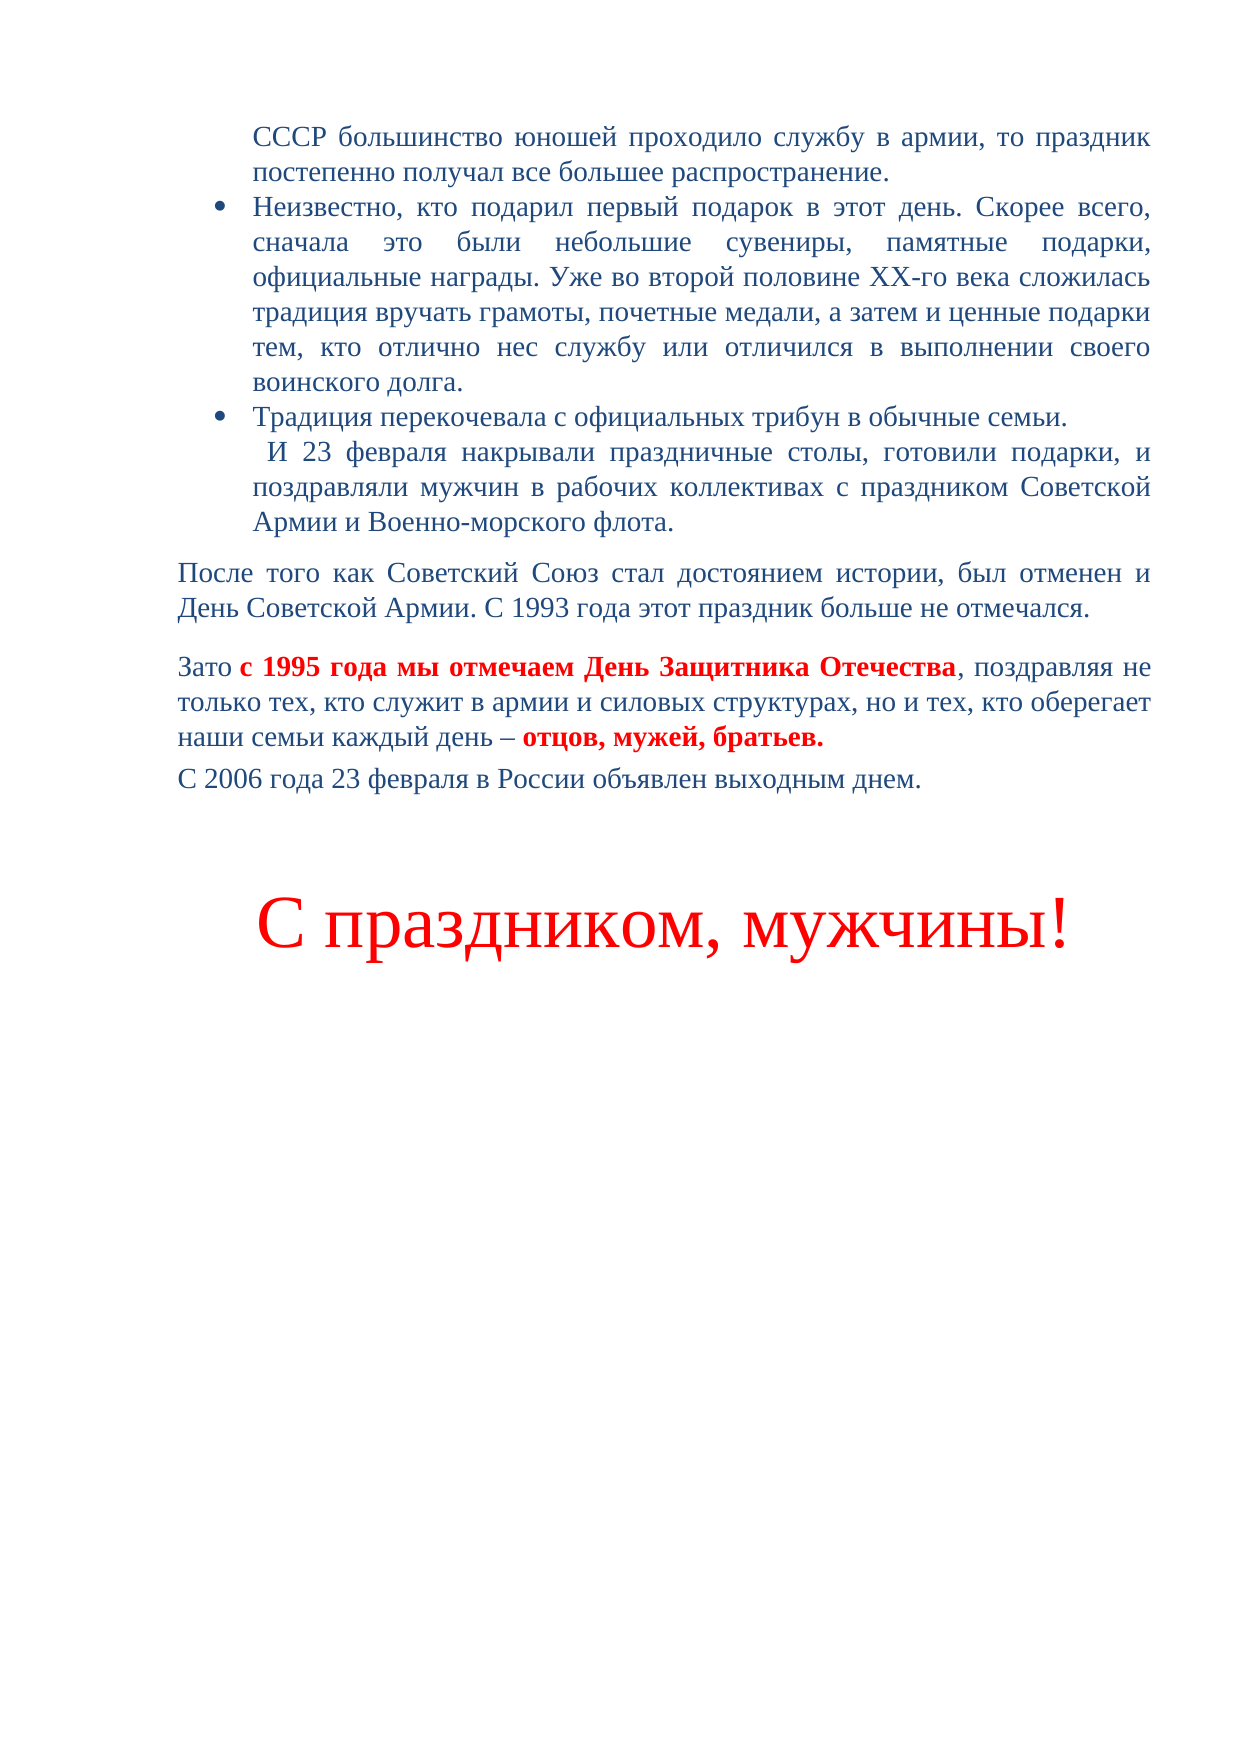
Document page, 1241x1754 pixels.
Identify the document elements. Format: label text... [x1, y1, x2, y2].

text С праздником, мужчины! [177, 877, 1152, 963]
text С 2006 года 23 февраля в России объявлен выходным днем. [177, 760, 1152, 795]
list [215, 118, 1152, 188]
list И 23 февраля накрывали праздничные столы, готовили подарки, и поздравляли мужчин в рабочих коллективах с праздником Советской Армии и Военно-морского флота. [252, 433, 1152, 538]
list Традиция перекочевала с официальных трибун в обычные семьи. [215, 398, 1152, 433]
text После того как Советский Союз стал достоянием истории, был отменен и День Советской Армии. С 1993 года этот праздник больше не отмечался. [177, 554, 1152, 624]
text Зато с 1995 года мы отмечаем День Защитника Отечества, поздравляя не только тех, кто служит в армии и силовых структурах, но и тех, кто оберегает наши семьи каждый день – отцов, мужей, братьев. [177, 647, 1152, 752]
list Неизвестно, кто подарил первый подарок в этот день. Скорее всего, сначала это были небольшие сувениры, памятные подарки, официальные награды. Уже во второй половине ХХ-го века сложилась традиция вручать грамоты, почетные медали, а затем и ценные подарки тем, кто отлично нес службу или отличился в выполнении своего воинского долга. [215, 188, 1152, 398]
